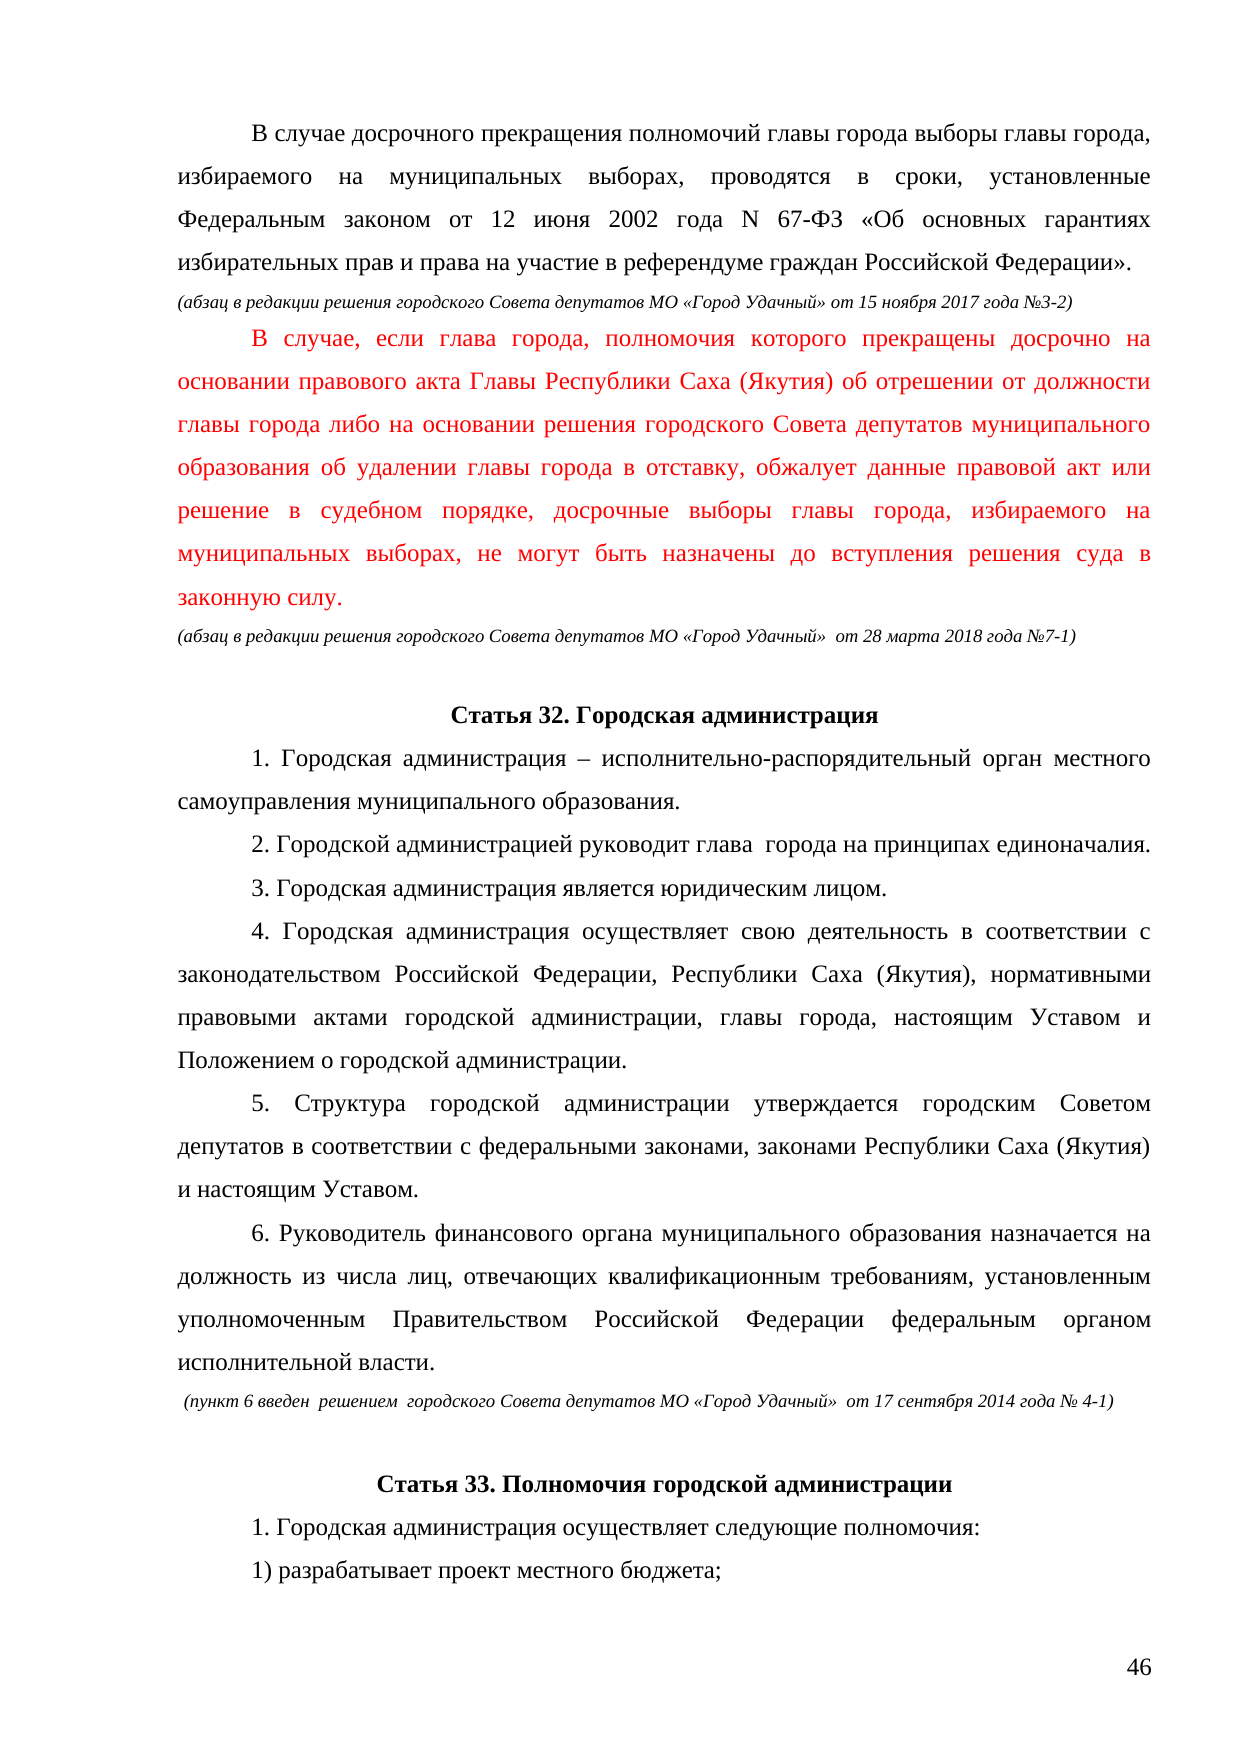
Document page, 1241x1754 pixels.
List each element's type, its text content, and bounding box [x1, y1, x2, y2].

text 2. Городской администрацией руководит глава города на принципах единоначалия. [177, 829, 1152, 858]
text (абзац в редакции решения городского Совета депутатов МО «Город Удачный» от 15 ноября 2017 года №3-2) [177, 291, 1152, 312]
text 1. Городская администрация осуществляет следующие полномочия: [177, 1512, 1152, 1541]
text 1. Городская администрация – исполнительно-распорядительный орган местного самоуправления муниципального образования. [177, 743, 1152, 815]
text (пункт 6 введен решением городского Совета депутатов МО «Город Удачный» от 17 сентября 2014 года № 4-1) [177, 1390, 1152, 1412]
text 3. Городская администрация является юридическим лицом. [177, 873, 1152, 901]
text (абзац в редакции решения городского Совета депутатов МО «Город Удачный» от 28 марта 2018 года №7-1) [177, 625, 1152, 646]
text 6. Руководитель финансового органа муниципального образования назначается на должность из числа лиц, отвечающих квалификационным требованиям, установленным уполномоченным Правительством Российской Федерации федеральным органом исполнительной власти. [177, 1218, 1152, 1376]
subtitle Статья 33. Полномочия городской администрации [177, 1469, 1152, 1498]
text В случае, если глава города, полномочия которого прекращены досрочно на основании правового акта Главы Республики Саха (Якутия) об отрешении от должности главы города либо на основании решения городского Совета депутатов муниципального образования об удалении главы города в отставку, обжалует данные правовой акт или решение в судебном порядке, досрочные выборы главы города, избираемого на муниципальных выборах, не могут быть назначены до вступления решения суда в законную силу. [177, 323, 1152, 610]
text 5. Структура городской администрации утверждается городским Советом депутатов в соответствии с федеральными законами, законами Республики Саха (Якутия) и настоящим Уставом. [177, 1088, 1152, 1203]
text 4. Городская администрация осуществляет свою деятельность в соответствии с законодательством Российской Федерации, Республики Саха (Якутия), нормативными правовыми актами городской администрации, главы города, настоящим Уставом и Положением о городской администрации. [177, 916, 1152, 1074]
text В случае досрочного прекращения полномочий главы города выборы главы города, избираемого на муниципальных выборах, проводятся в сроки, установленные Федеральным законом от 12 июня 2002 года N 67-ФЗ «Об основных гарантиях избирательных прав и права на участие в референдуме граждан Российской Федерации». [177, 118, 1152, 276]
subtitle Статья 32. Городская администрация [177, 700, 1152, 729]
text 1) разрабатывает проект местного бюджета; [177, 1556, 1152, 1584]
